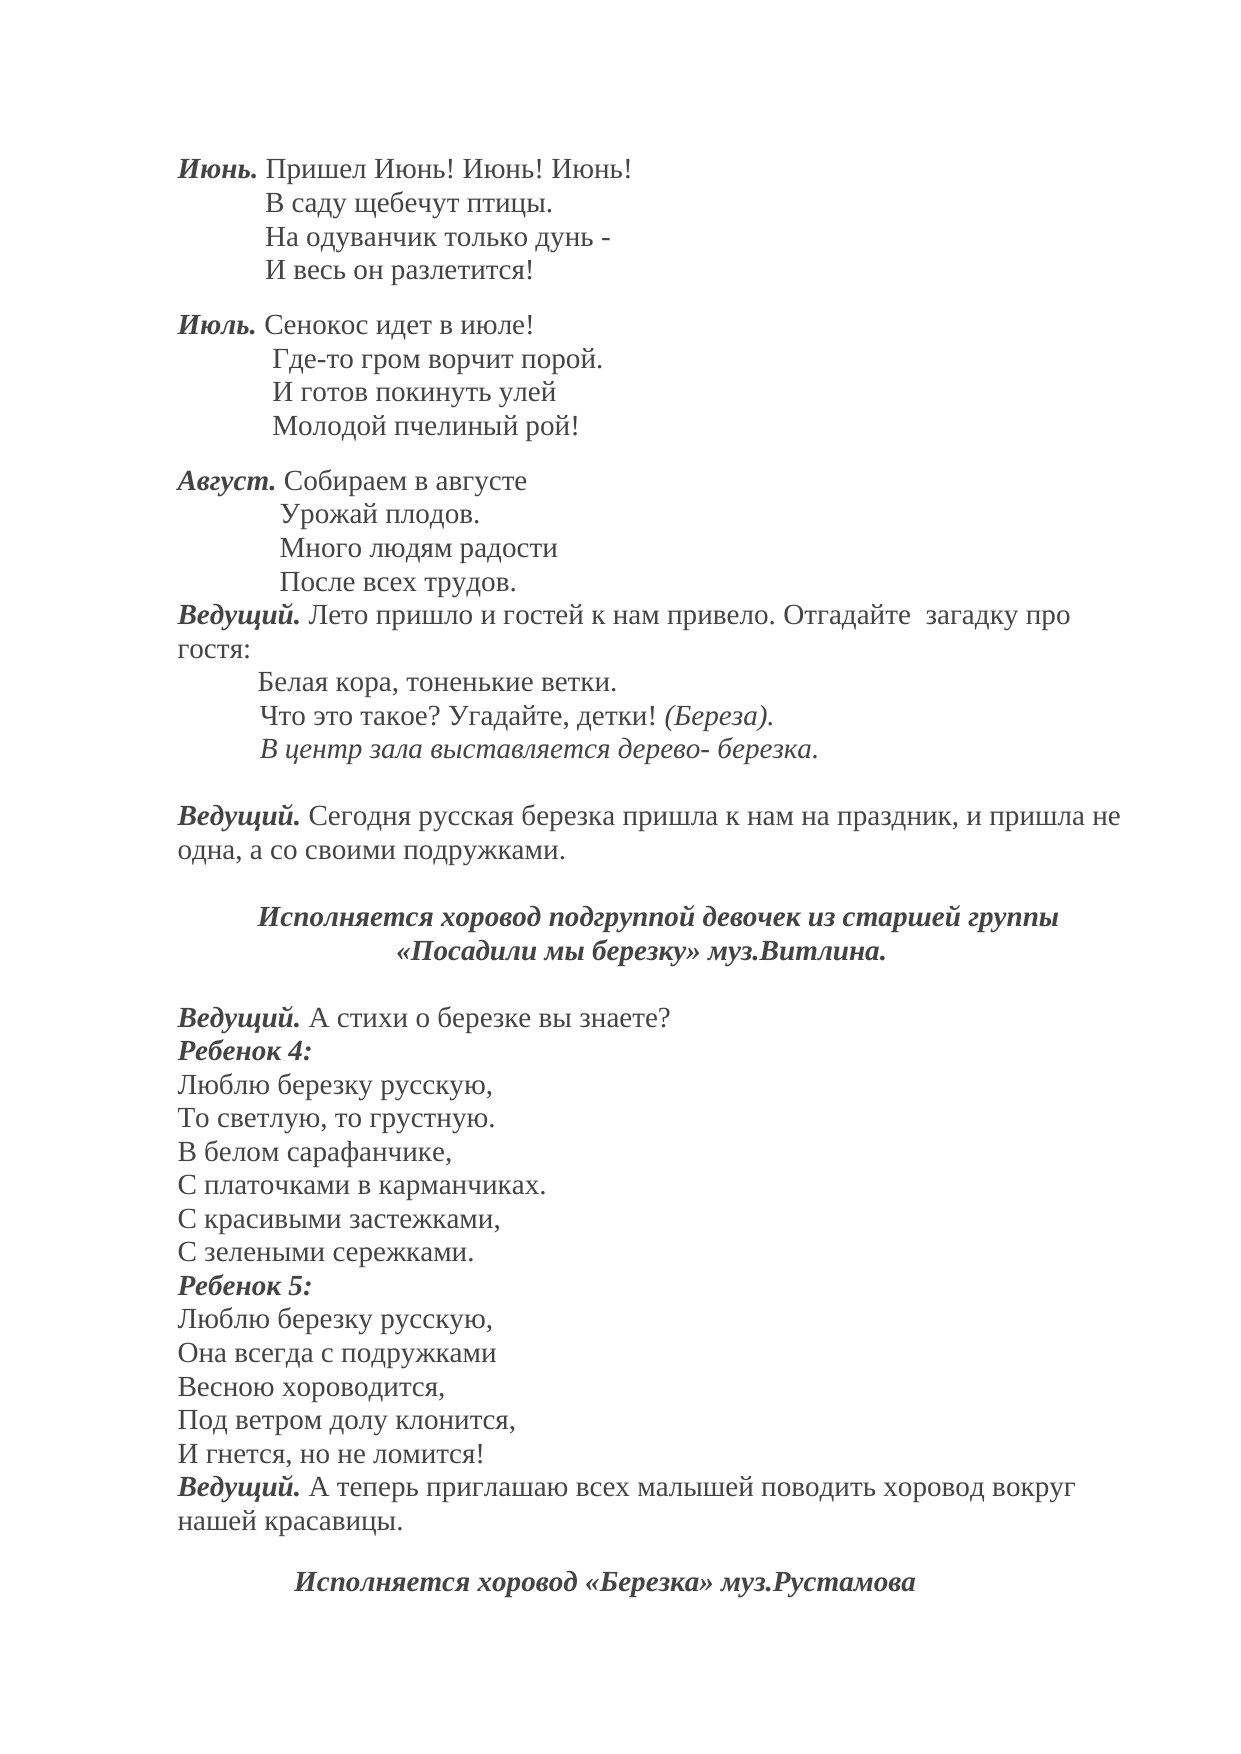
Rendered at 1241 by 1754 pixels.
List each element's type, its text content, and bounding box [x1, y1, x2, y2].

text В белом сарафанчике, [177, 1134, 1152, 1167]
text Весною хороводится, [177, 1369, 1152, 1402]
text Молодой пчелиный рой! [177, 408, 1152, 442]
text И готов покинуть улей [177, 374, 1152, 408]
text В центр зала выставляется дерево- березка. [252, 731, 1152, 765]
text «Посадили мы березку» муз.Витлина. [177, 933, 1152, 966]
text То светлую, то грустную. [177, 1100, 1152, 1134]
text Белая кора, тоненькие ветки. [177, 664, 1152, 698]
text Июль. Сенокос идет в июле! [177, 307, 1152, 341]
text Люблю березку русскую, [177, 1302, 1152, 1335]
text С красивыми застежками, [177, 1201, 1152, 1234]
text С платочками в карманчиках. [177, 1167, 1152, 1201]
text Много людям радости [177, 530, 1152, 564]
text Под ветром долу клонится, [177, 1402, 1152, 1436]
text И весь он разлетится! [177, 252, 1152, 286]
text Ребенок 4: [177, 1033, 1152, 1067]
text Урожай плодов. [177, 497, 1152, 530]
text Ведущий. А теперь приглашаю всех малышей поводить хоровод вокруг нашей красавицы. [177, 1469, 1152, 1536]
text И гнется, но не ломится! [177, 1436, 1152, 1469]
text Ведущий. Сегодня русская березка пришла к нам на праздник, и пришла не одна, а со своими подружками. [177, 798, 1152, 866]
text Ведущий. А стихи о березке вы знаете? [177, 1000, 1152, 1033]
text Исполняется хоровод подгруппой девочек из старшей группы [177, 899, 1152, 933]
text На одуванчик только дунь - [177, 219, 1152, 252]
text Она всегда с подружками [177, 1335, 1152, 1369]
text Июнь. Пришел Июнь! Июнь! Июнь! [177, 152, 1152, 185]
text После всех трудов. [177, 564, 1152, 597]
text Август. Собираем в августе [177, 463, 1152, 497]
text Что это такое? Угадайте, детки! (Береза). [252, 698, 1152, 731]
text Ведущий. Лето пришло и гостей к нам привело. Отгадайте загадку про гостя: [177, 597, 1152, 664]
text Люблю березку русскую, [177, 1067, 1152, 1100]
text Где-то гром ворчит порой. [177, 341, 1152, 374]
text В саду щебечут птицы. [177, 185, 1152, 219]
text С зелеными сережками. [177, 1234, 1152, 1268]
text Ребенок 5: [177, 1268, 1152, 1302]
text Исполняется хоровод «Березка» муз.Рустамова [177, 1564, 1152, 1598]
